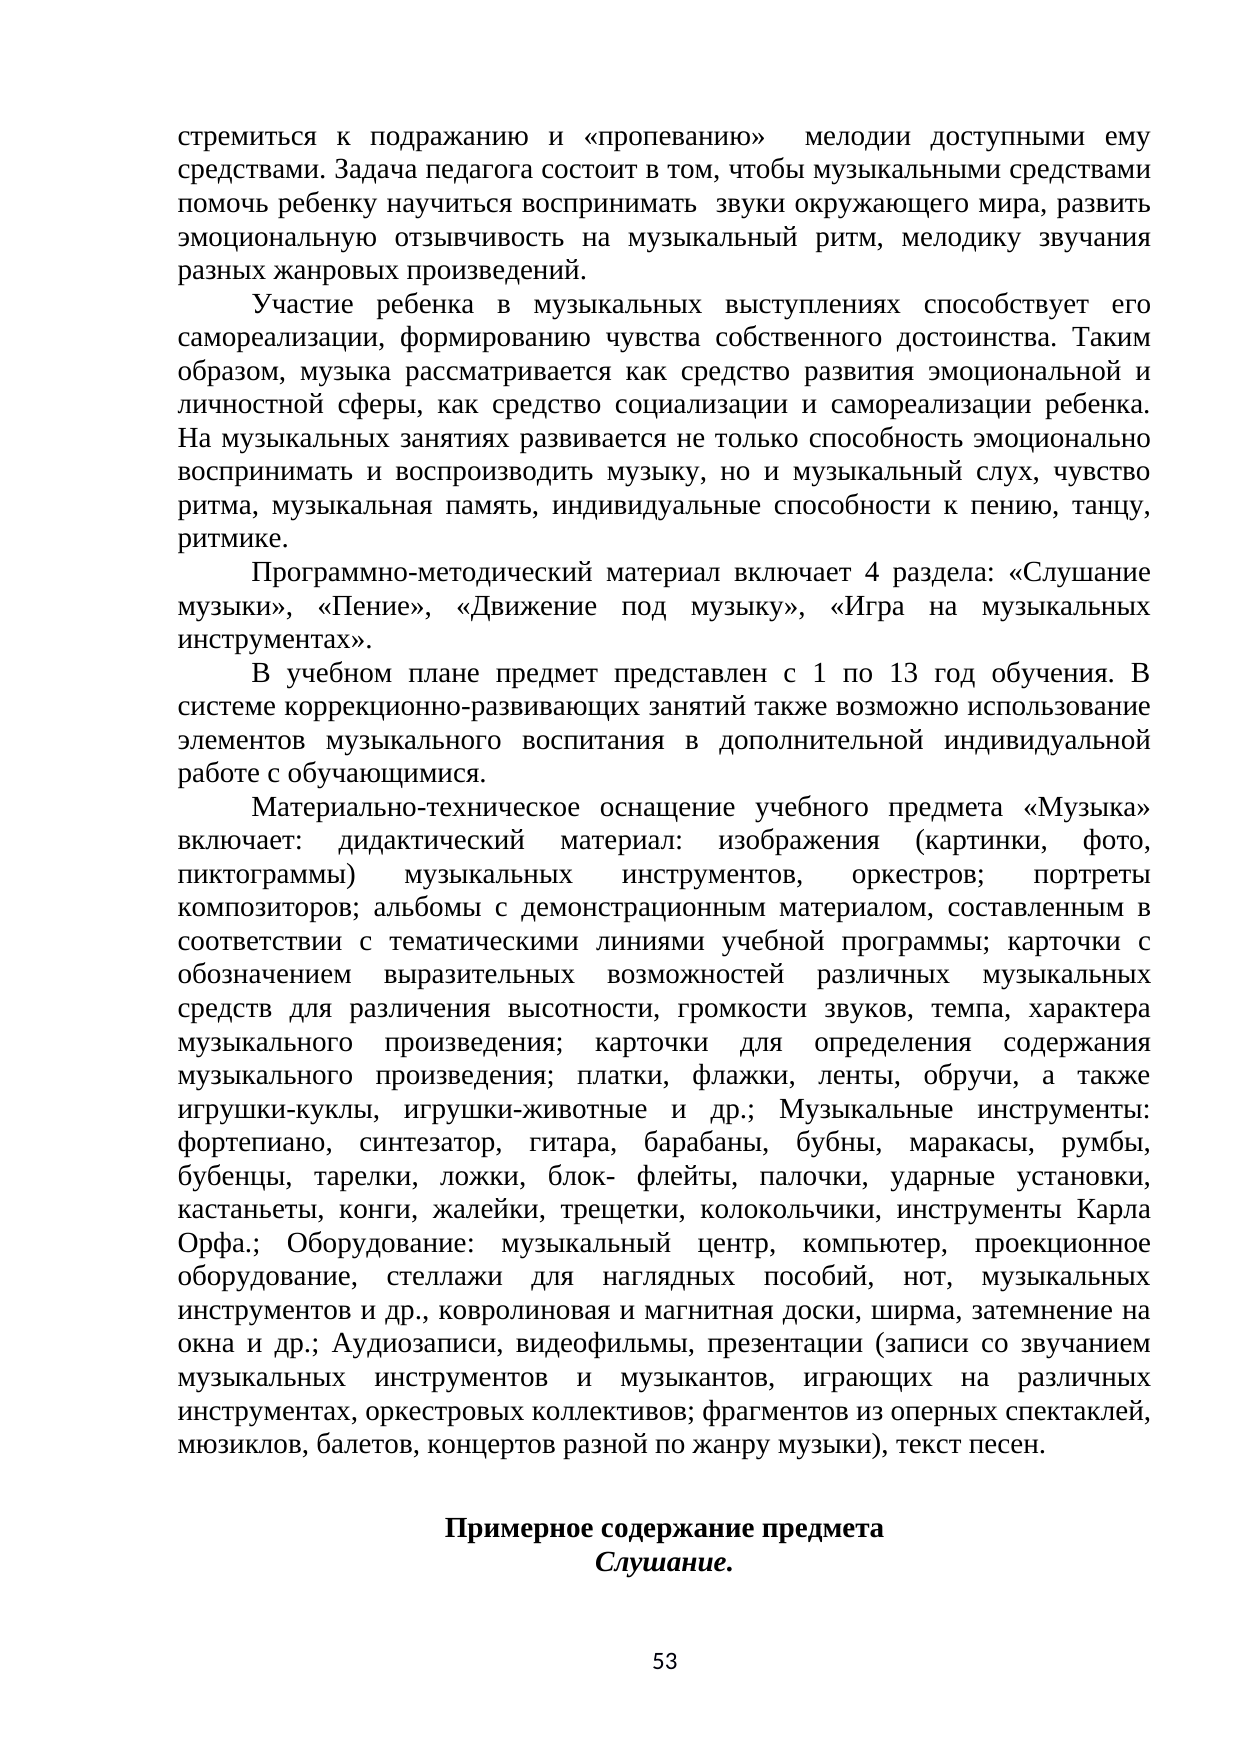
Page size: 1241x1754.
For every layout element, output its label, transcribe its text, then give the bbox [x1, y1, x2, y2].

text Программно-методический материал включает 4 раздела: «Слушание музыки», «Пение», «Движение под музыку», «Игра на музыкальных инструментах». [177, 554, 1152, 655]
text Слушание. [177, 1544, 1152, 1577]
text В учебном плане предмет представлен с 1 по 13 год обучения. В системе коррекционно-развивающих занятий также возможно использование элементов музыкального воспитания в дополнительной индивидуальной работе с обучающимися. [177, 655, 1152, 789]
text Примерное содержание предмета [177, 1510, 1152, 1544]
text Участие ребенка в музыкальных выступлениях способствует его самореализации, формированию чувства собственного достоинства. Таким образом, музыка рассматривается как средство развития эмоциональной и личностной сферы, как средство социализации и самореализации ребенка. На музыкальных занятиях развивается не только способность эмоционально воспринимать и воспроизводить музыку, но и музыкальный слух, чувство ритма, музыкальная память, индивидуальные способности к пению, танцу, ритмике. [177, 286, 1152, 554]
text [177, 118, 1152, 286]
text Материально-техническое оснащение учебного предмета «Музыка» включает: дидактический материал: изображения (картинки, фото, пиктограммы) музыкальных инструментов, оркестров; портреты композиторов; альбомы с демонстрационным материалом, составленным в соответствии с тематическими линиями учебной программы; карточки с обозначением выразительных возможностей различных музыкальных средств для различения высотности, громкости звуков, темпа, характера музыкального произведения; карточки для определения содержания музыкального произведения; платки, флажки, ленты, обручи, а также игрушки-куклы, игрушки-животные и др.; Музыкальные инструменты: фортепиано, синтезатор, гитара, барабаны, бубны, маракасы, румбы, бубенцы, тарелки, ложки, блок- флейты, палочки, ударные установки, кастаньеты, конги, жалейки, трещетки, колокольчики, инструменты Карла Орфа.; Оборудование: музыкальный центр, компьютер, проекционное оборудование, стеллажи для наглядных пособий, нот, музыкальных инструментов и др., ковролиновая и магнитная доски, ширма, затемнение на окна и др.; Аудиозаписи, видеофильмы, презентации (записи со звучанием музыкальных инструментов и музыкантов, играющих на различных инструментах, оркестровых коллективов; фрагментов из оперных спектаклей, мюзиклов, балетов, концертов разной по жанру музыки), текст песен. [177, 789, 1152, 1460]
